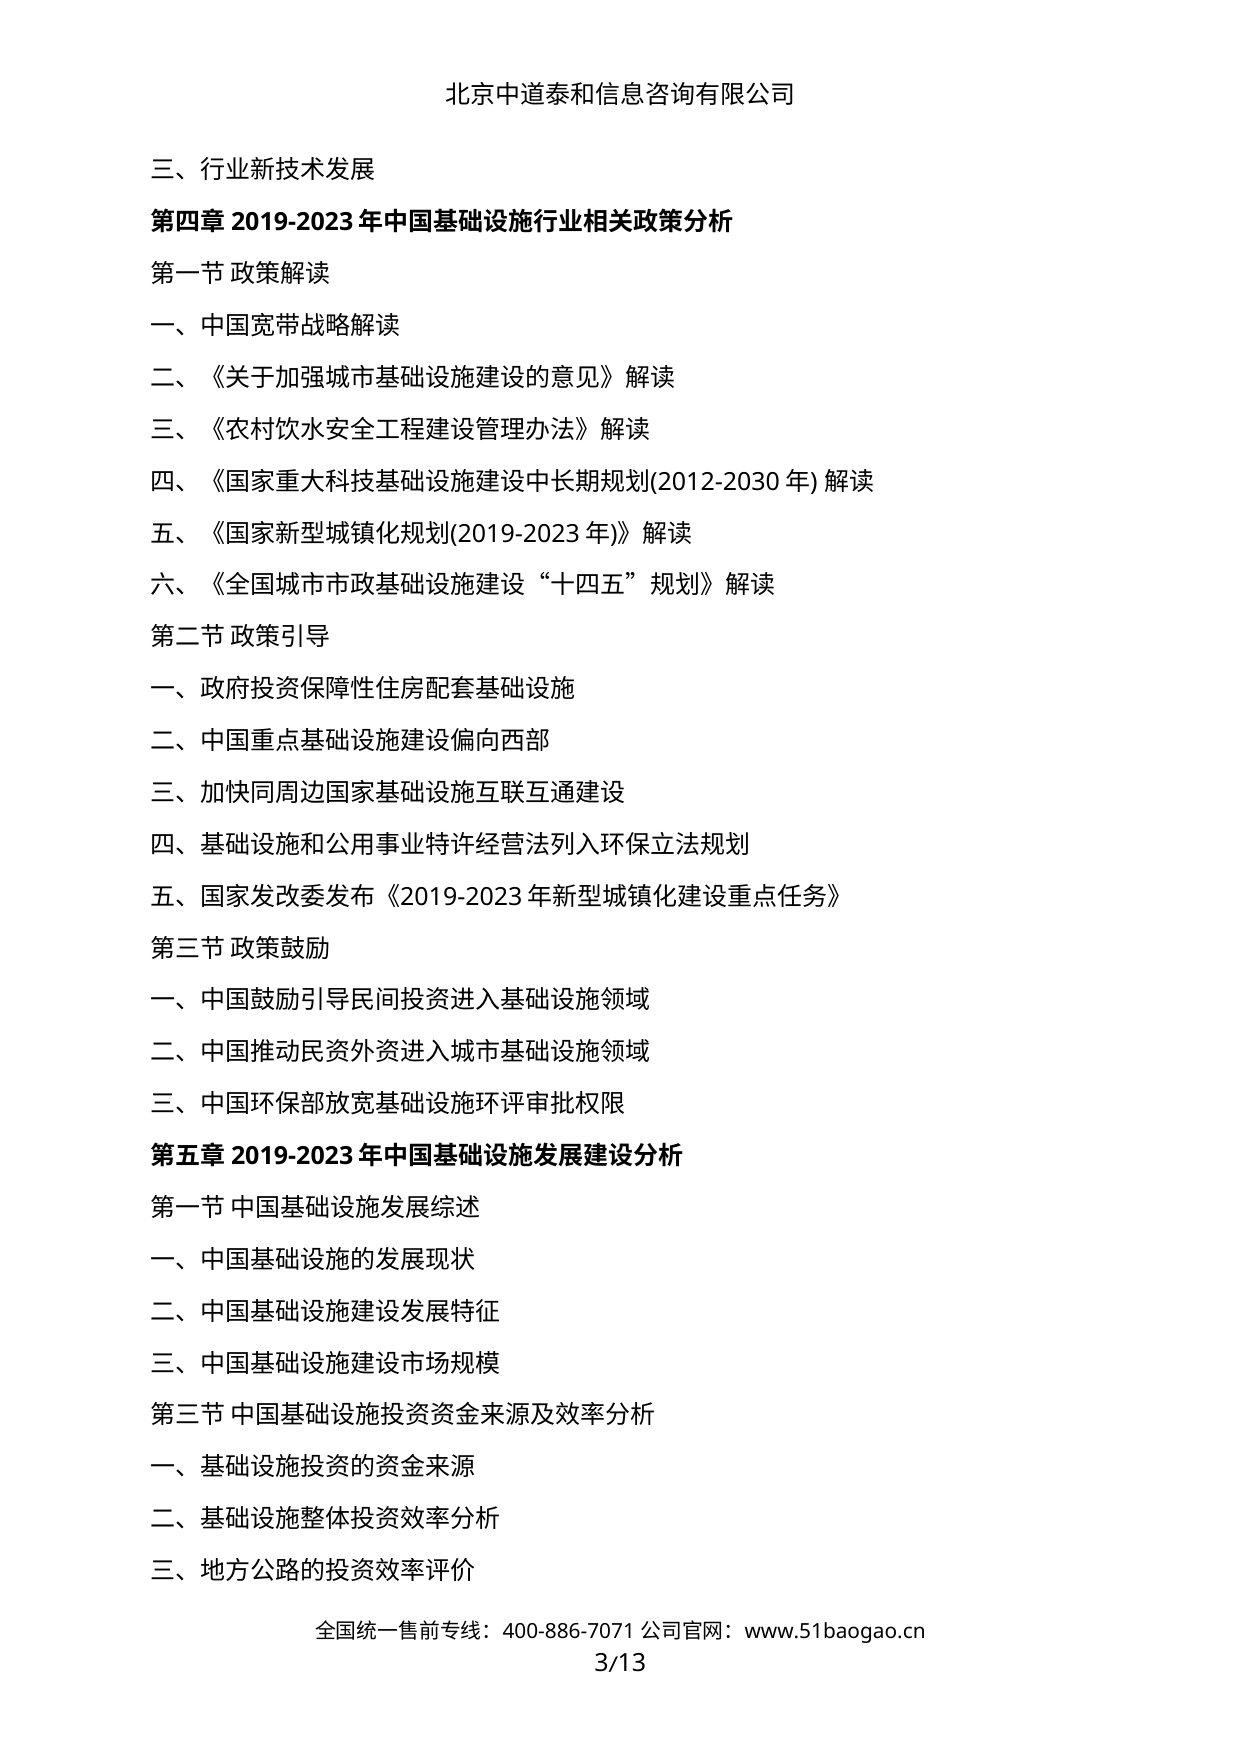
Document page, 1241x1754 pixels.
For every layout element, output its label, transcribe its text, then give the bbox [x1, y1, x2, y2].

text 三、地方公路的投资效率评价 [150, 1551, 1090, 1587]
text 二、中国重点基础设施建设偏向西部 [150, 721, 1090, 757]
text 五、国家发改委发布《2019-2023年新型城镇化建设重点任务》 [150, 876, 1090, 912]
text 二、基础设施整体投资效率分析 [150, 1499, 1090, 1535]
text 三、行业新技术发展 [150, 150, 1090, 186]
text 第三节 中国基础设施投资资金来源及效率分析 [150, 1395, 1090, 1431]
text 第二节 政策引导 [150, 617, 1090, 653]
text 三、中国环保部放宽基础设施环评审批权限 [150, 1084, 1090, 1120]
text 第三节 政策鼓励 [150, 928, 1090, 964]
text 二、中国推动民资外资进入城市基础设施领域 [150, 1032, 1090, 1068]
text 二、中国基础设施建设发展特征 [150, 1291, 1090, 1327]
text 三、加快同周边国家基础设施互联互通建设 [150, 772, 1090, 809]
text 第一节 中国基础设施发展综述 [150, 1187, 1090, 1224]
text 三、中国基础设施建设市场规模 [150, 1343, 1090, 1379]
text 一、基础设施投资的资金来源 [150, 1447, 1090, 1483]
text 一、中国基础设施的发展现状 [150, 1239, 1090, 1276]
text 五、《国家新型城镇化规划(2019-2023年)》解读 [150, 513, 1090, 549]
text 第五章 2019-2023年中国基础设施发展建设分析 [150, 1136, 1090, 1172]
text 第四章 2019-2023年中国基础设施行业相关政策分析 [150, 202, 1090, 238]
text 二、《关于加强城市基础设施建设的意见》解读 [150, 357, 1090, 394]
text 四、《国家重大科技基础设施建设中长期规划(2012-2030年) 解读 [150, 461, 1090, 497]
text 一、中国鼓励引导民间投资进入基础设施领域 [150, 980, 1090, 1016]
text 一、政府投资保障性住房配套基础设施 [150, 669, 1090, 705]
text 四、基础设施和公用事业特许经营法列入环保立法规划 [150, 824, 1090, 861]
text 一、中国宽带战略解读 [150, 306, 1090, 342]
text 三、《农村饮水安全工程建设管理办法》解读 [150, 409, 1090, 446]
text 六、《全国城市市政基础设施建设“十四五”规划》解读 [150, 565, 1090, 601]
text 第一节 政策解读 [150, 254, 1090, 290]
